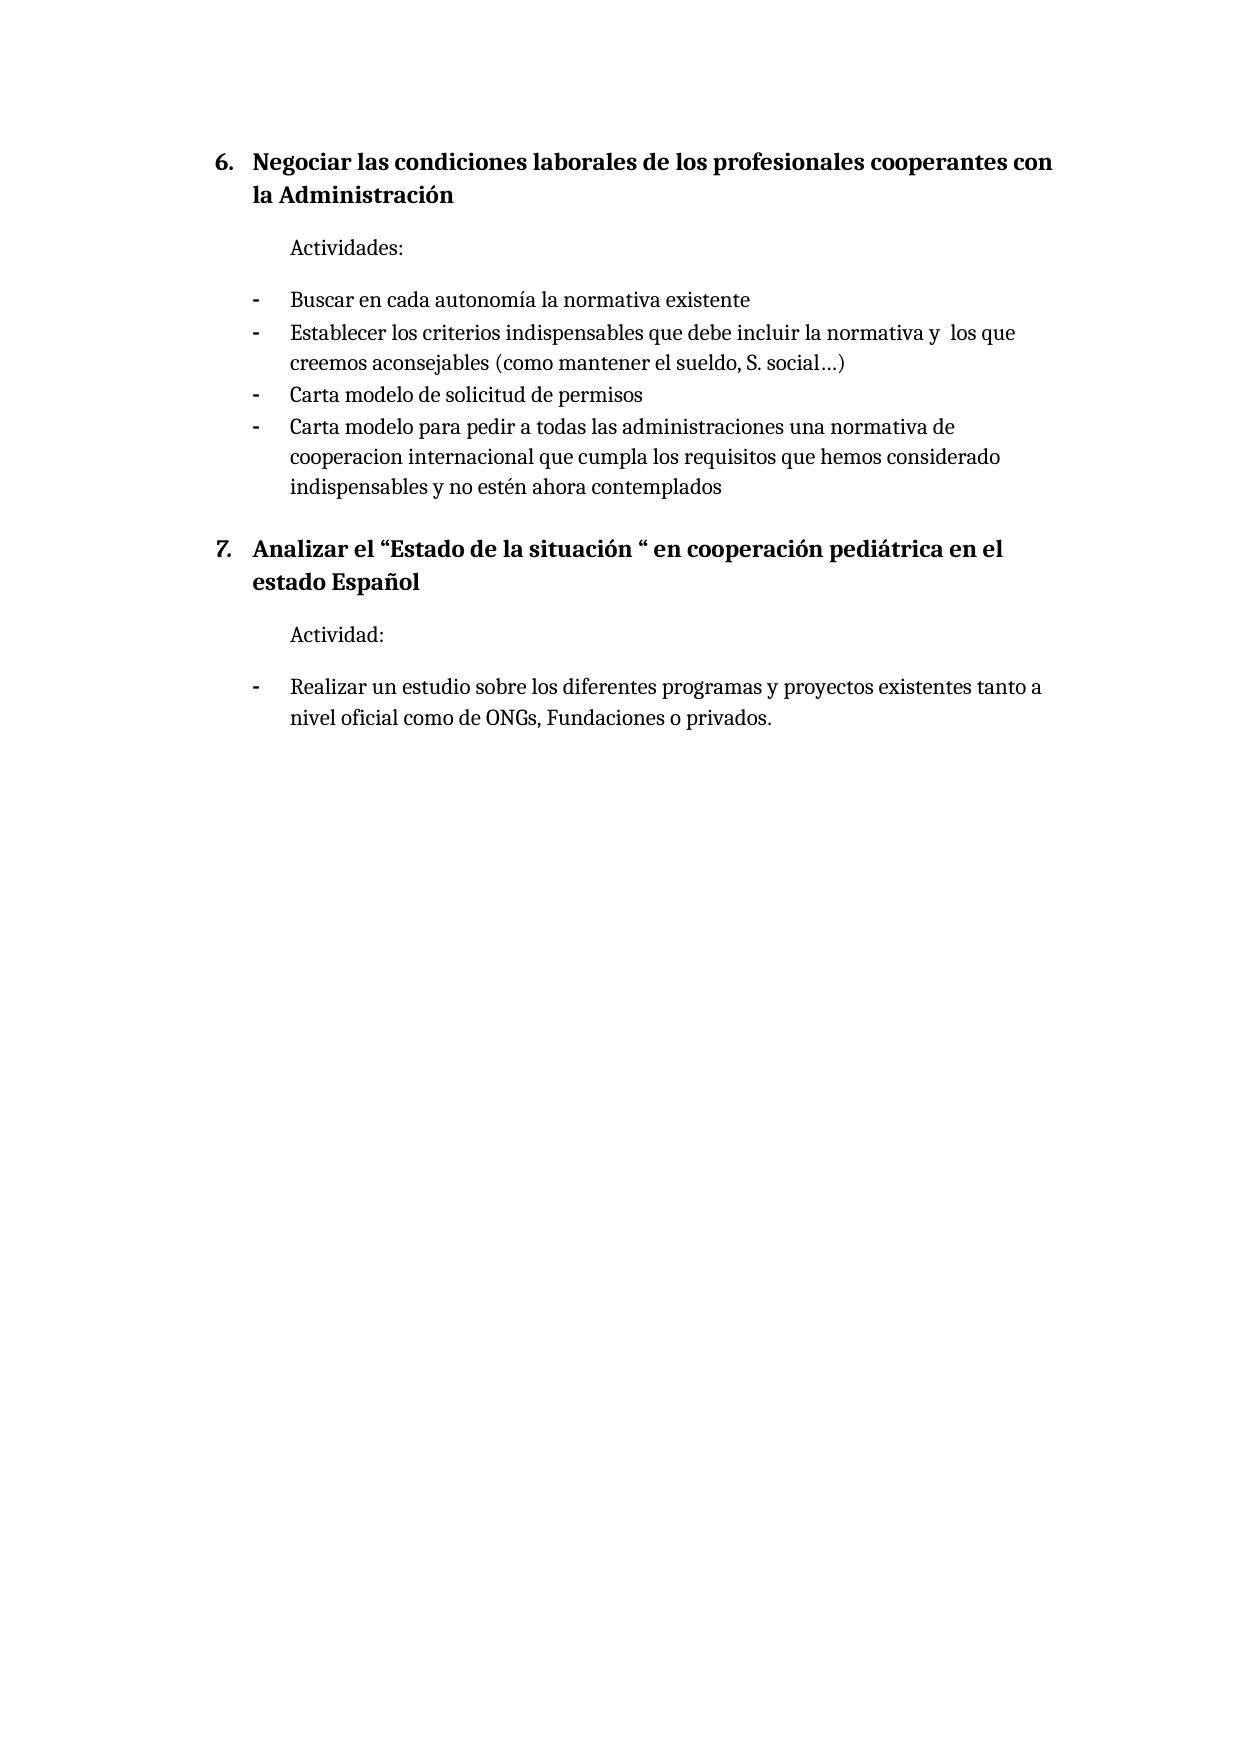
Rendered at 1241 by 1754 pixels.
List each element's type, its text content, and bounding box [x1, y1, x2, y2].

list Negociar las condiciones laborales de los profesionales cooperantes con la Administración [215, 148, 1063, 209]
list Establecer los criterios indispensables que debe incluir la normativa y los que creemos aconsejables (como mantener el sueldo, S. social…) [252, 318, 1063, 376]
list Buscar en cada autonomía la normativa existente [252, 286, 1063, 313]
text Actividad: [290, 621, 1063, 648]
list Analizar el “Estado de la situación “ en cooperación pediátrica en el estado Español [215, 534, 1063, 596]
text Actividades: [216, 234, 1063, 261]
list Realizar un estudio sobre los diferentes programas y proyectos existentes tanto a nivel oficial como de ONGs, Fundaciones o privados. [252, 672, 1063, 731]
list Carta modelo de solicitud de permisos [252, 380, 1063, 408]
list Carta modelo para pedir a todas las administraciones una normativa de cooperacion internacional que cumpla los requisitos que hemos considerado indispensables y no estén ahora contemplados [252, 412, 1063, 500]
